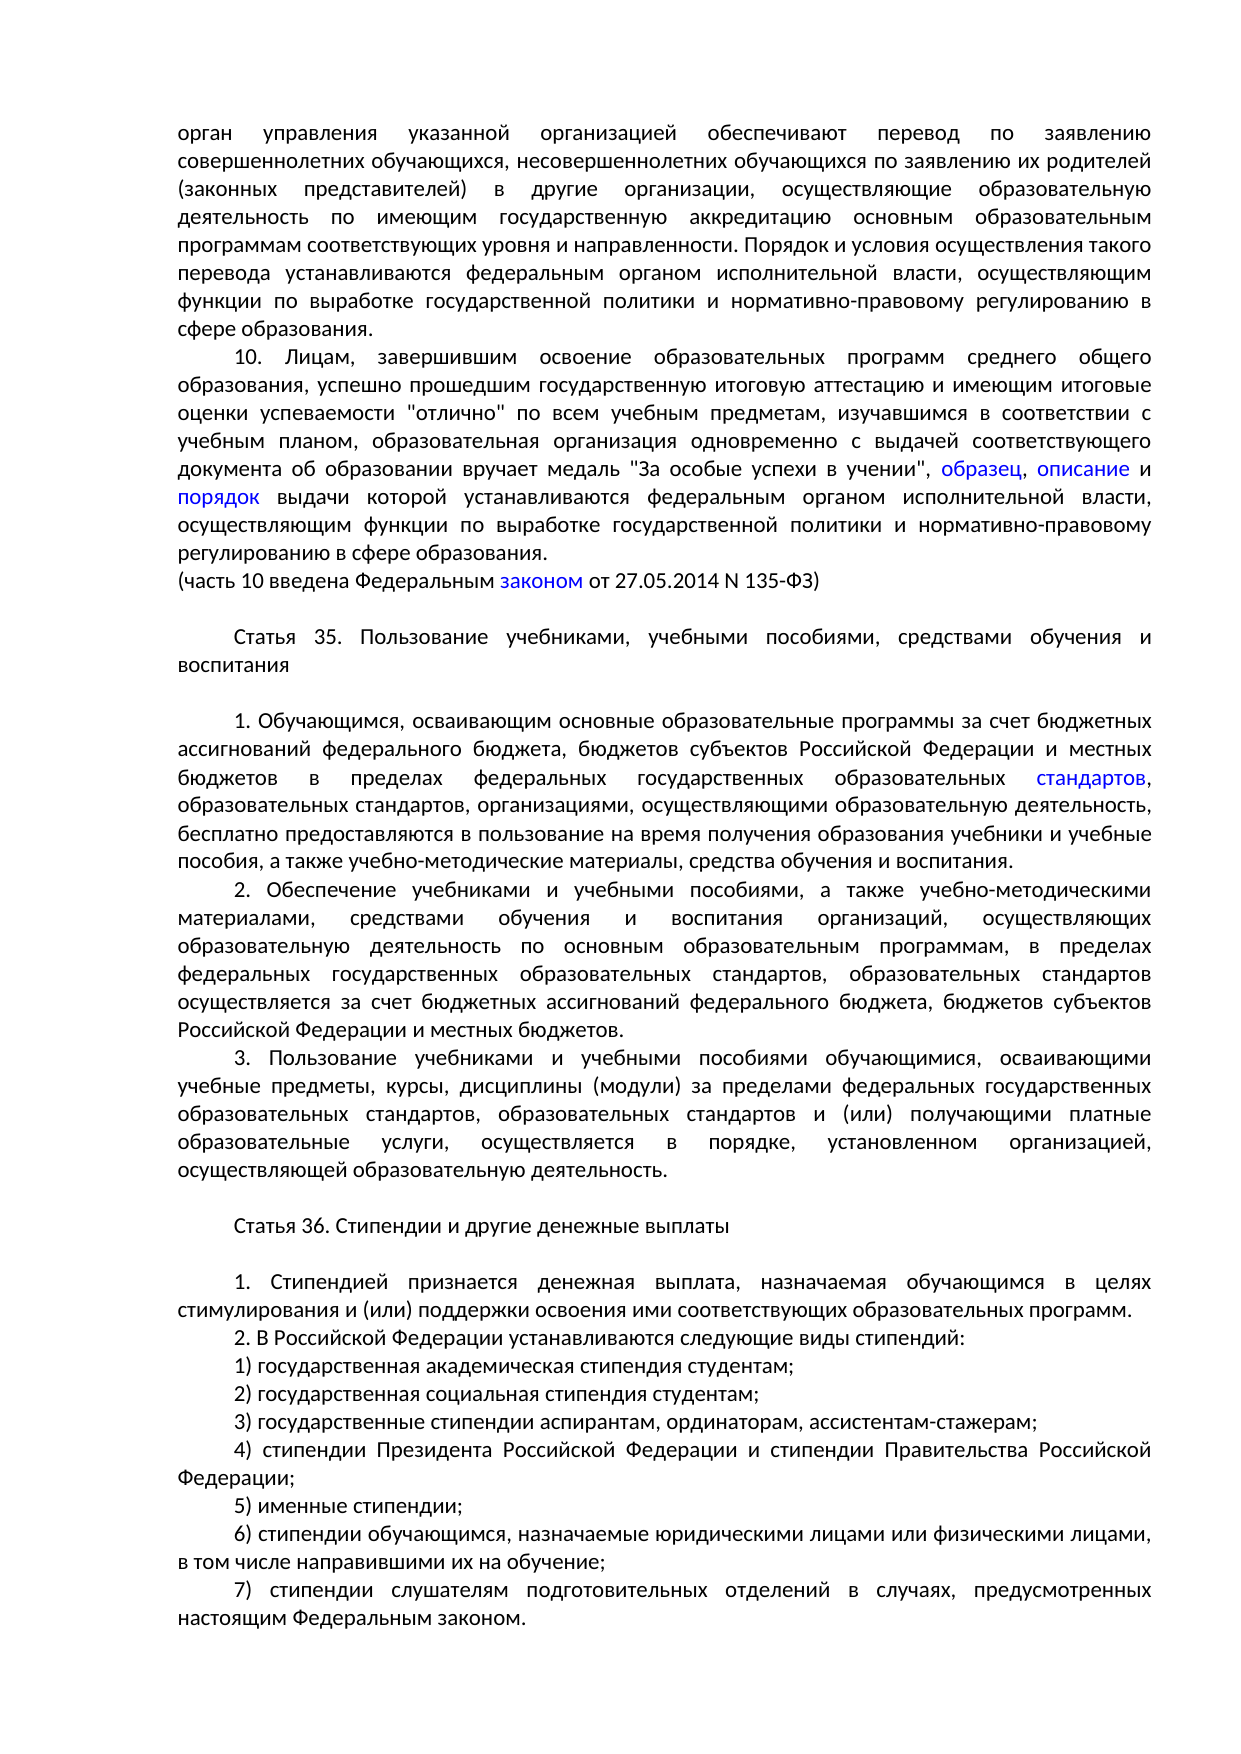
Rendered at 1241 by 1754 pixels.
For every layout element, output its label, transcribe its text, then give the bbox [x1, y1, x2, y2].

text Статья 36. Стипендии и другие денежные выплаты [177, 1211, 1152, 1239]
text 4) стипендии Президента Российской Федерации и стипендии Правительства Российской Федерации; [177, 1435, 1152, 1491]
text 1. Обучающимся, осваивающим основные образовательные программы за счет бюджетных ассигнований федерального бюджета, бюджетов субъектов Российской Федерации и местных бюджетов в пределах федеральных государственных образовательных стандартов, образовательных стандартов, организациями, осуществляющими образовательную деятельность, бесплатно предоставляются в пользование на время получения образования учебники и учебные пособия, а также учебно-методические материалы, средства обучения и воспитания. [177, 707, 1152, 875]
text (часть 10 введена Федеральным законом от 27.05.2014 N 135-ФЗ) [177, 566, 1152, 594]
text 6) стипендии обучающимся, назначаемые юридическими лицами или физическими лицами, в том числе направившими их на обучение; [177, 1519, 1152, 1575]
text 3) государственные стипендии аспирантам, ординаторам, ассистентам-стажерам; [177, 1407, 1152, 1435]
text 3. Пользование учебниками и учебными пособиями обучающимися, осваивающими учебные предметы, курсы, дисциплины (модули) за пределами федеральных государственных образовательных стандартов, образовательных стандартов и (или) получающими платные образовательные услуги, осуществляется в порядке, установленном организацией, осуществляющей образовательную деятельность. [177, 1043, 1152, 1183]
text 1) государственная академическая стипендия студентам; [177, 1351, 1152, 1379]
text 7) стипендии слушателям подготовительных отделений в случаях, предусмотренных настоящим Федеральным законом. [177, 1575, 1152, 1631]
text 2. Обеспечение учебниками и учебными пособиями, а также учебно-методическими материалами, средствами обучения и воспитания организаций, осуществляющих образовательную деятельность по основным образовательным программам, в пределах федеральных государственных образовательных стандартов, образовательных стандартов осуществляется за счет бюджетных ассигнований федерального бюджета, бюджетов субъектов Российской Федерации и местных бюджетов. [177, 875, 1152, 1043]
text 5) именные стипендии; [177, 1491, 1152, 1519]
text 2) государственная социальная стипендия студентам; [177, 1379, 1152, 1407]
text Статья 35. Пользование учебниками, учебными пособиями, средствами обучения и воспитания [177, 622, 1152, 678]
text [177, 118, 1152, 342]
text 1. Стипендией признается денежная выплата, назначаемая обучающимся в целях стимулирования и (или) поддержки освоения ими соответствующих образовательных программ. [177, 1267, 1152, 1323]
text 10. Лицам, завершившим освоение образовательных программ среднего общего образования, успешно прошедшим государственную итоговую аттестацию и имеющим итоговые оценки успеваемости "отлично" по всем учебным предметам, изучавшимся в соответствии с учебным планом, образовательная организация одновременно с выдачей соответствующего документа об образовании вручает медаль "За особые успехи в учении", образец, описание и порядок выдачи которой устанавливаются федеральным органом исполнительной власти, осуществляющим функции по выработке государственной политики и нормативно-правовому регулированию в сфере образования. [177, 342, 1152, 566]
text 2. В Российской Федерации устанавливаются следующие виды стипендий: [177, 1323, 1152, 1351]
